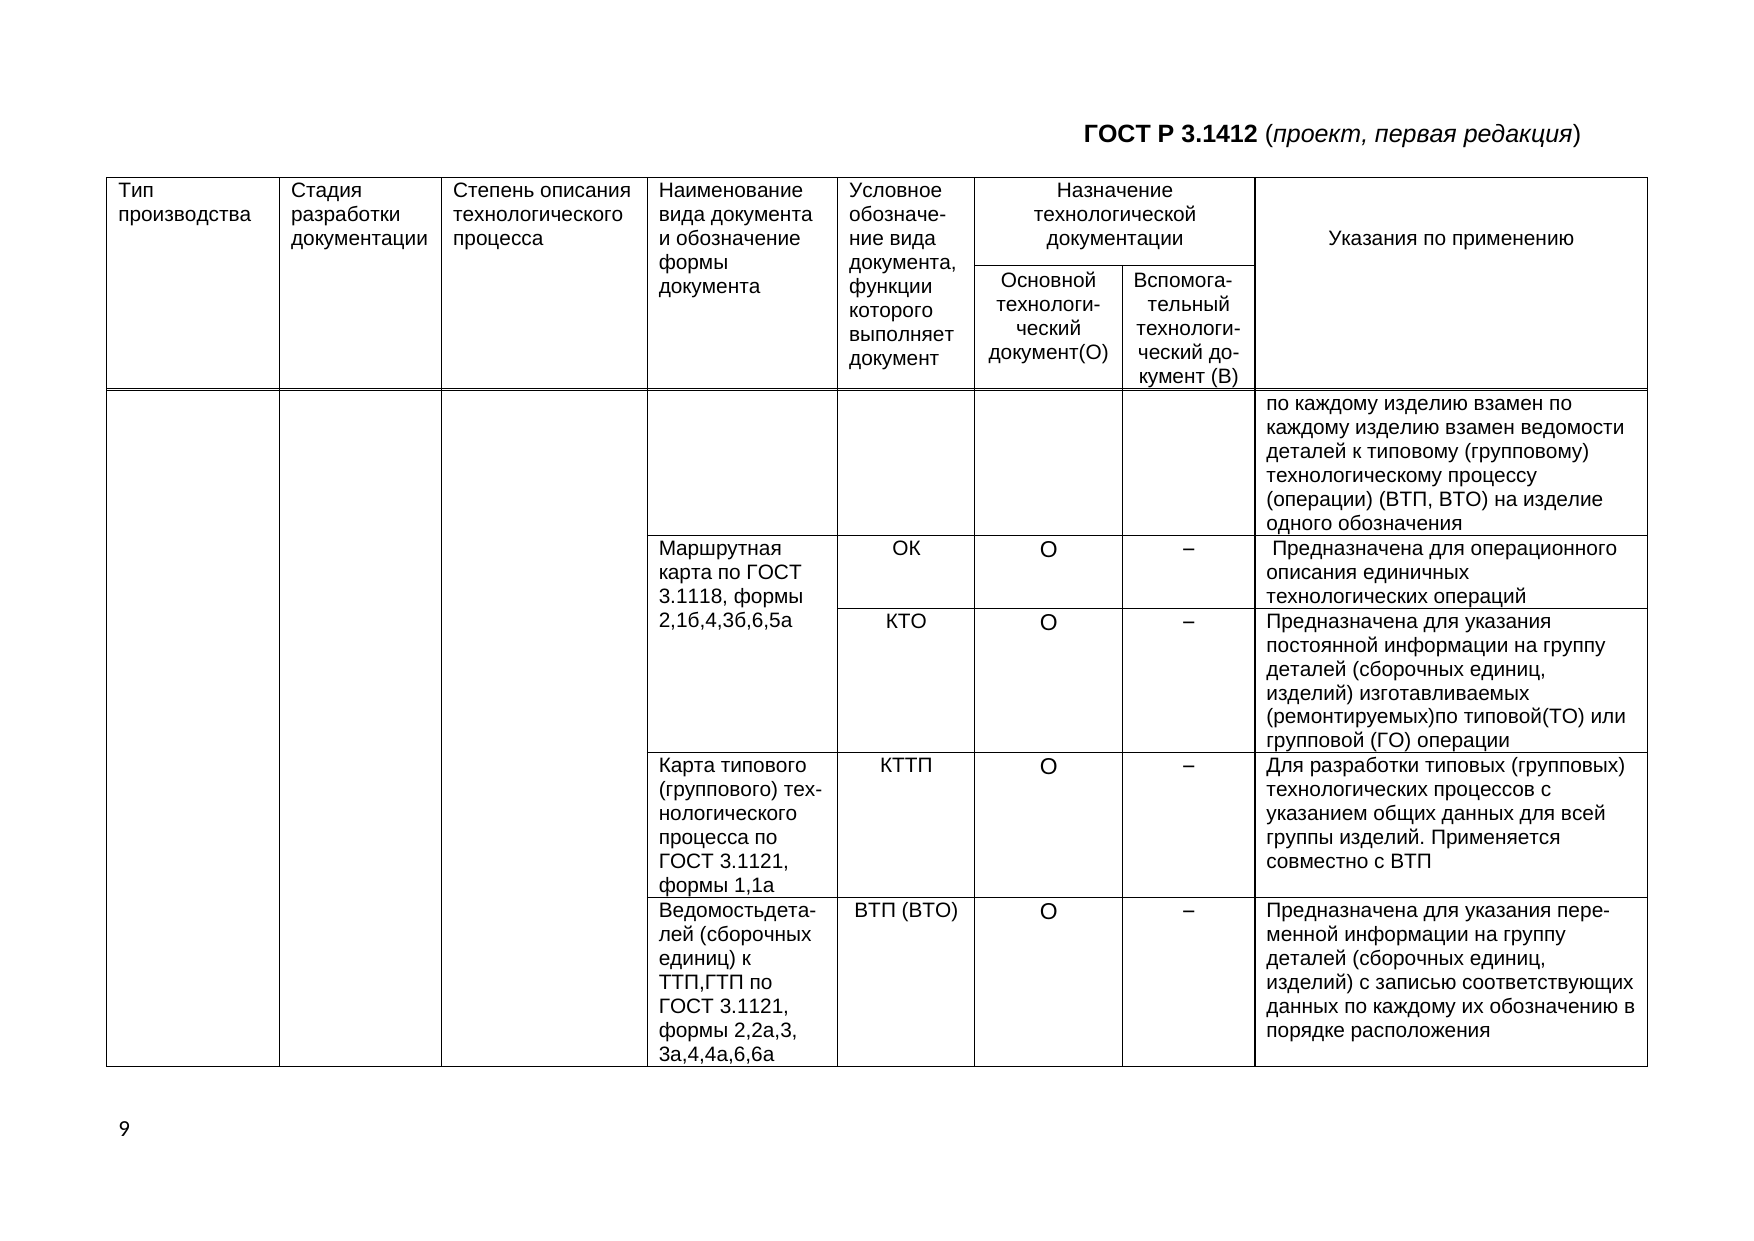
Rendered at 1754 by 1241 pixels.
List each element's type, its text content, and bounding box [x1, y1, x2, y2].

table_cell Назначение технологической документации [975, 178, 1254, 265]
table_cell [280, 391, 441, 1066]
table_cell О [975, 609, 1122, 752]
table_cell Карта типового (группового) тех-нологического процесса по ГОСТ 3.1121, формы 1,1а [648, 753, 837, 897]
table_cell Условное обозначе- ние вида документа, функции которого выполняет документ [838, 178, 974, 388]
table_cell Тип производства [107, 178, 279, 388]
table_cell [838, 391, 974, 534]
table_cell Маршрутная карта по ГОСТ 3.1118, формы 2,1б,4,3б,6,5а [648, 536, 837, 752]
table_cell Наименование вида документа и обозначение формы документа [648, 178, 837, 388]
table_cell КТО [838, 609, 974, 752]
table_cell − [1123, 753, 1254, 897]
table_cell Основной технологи-ческий документ(О) [975, 266, 1122, 388]
table_cell [648, 391, 837, 534]
table_cell Стадия разработки документации [280, 178, 441, 388]
table_cell Степень описания технологического процесса [442, 178, 647, 388]
table_cell − [1123, 898, 1254, 1066]
table_cell КТТП [838, 753, 974, 897]
table_cell Указания по применению [1256, 178, 1647, 388]
table_cell Предназначена для указания пере-менной информации на группу деталей (сборочных единиц, изделий) с записью соответствующих данных по каждому их обозначению в порядке расположения [1256, 898, 1647, 1066]
table_cell ОК [838, 536, 974, 607]
table_cell Предназначена для указания постоянной информации на группу деталей (сборочных единиц, изделий) изготавливаемых (ремонтируемых)по типовой(ТО) или групповой (ГО) операции [1256, 609, 1647, 752]
table_cell − [1123, 536, 1254, 607]
table_cell Для разработки типовых (групповых) технологических процессов с указанием общих данных для всей группы изделий. Применяется совместно с ВТП [1256, 753, 1647, 897]
table_cell − [1123, 609, 1254, 752]
table_cell [107, 391, 279, 1066]
table_cell ВТП (ВТО) [838, 898, 974, 1066]
table_cell [975, 391, 1122, 534]
table_cell Предназначена для операционного описания единичных технологических операций [1256, 536, 1647, 607]
table_cell по каждому изделию взамен по каждому изделию взамен ведомости деталей к типовому (групповому) технологическому процессу (операции) (ВТП, ВТО) на изделие одного обозначения [1256, 391, 1647, 534]
table_cell Ведомостьдета-лей (сборочных единиц) к ТТП,ГТП по ГОСТ 3.1121, формы 2,2а,3, 3а,4,4а,6,6а [648, 898, 837, 1066]
table_cell [1123, 391, 1254, 534]
table_cell О [975, 898, 1122, 1066]
table_cell Вспомога- тельный технологи-ческий до-кумент (В) [1123, 266, 1254, 388]
table_cell О [975, 536, 1122, 607]
table_cell [442, 391, 647, 1066]
table_cell О [975, 753, 1122, 897]
